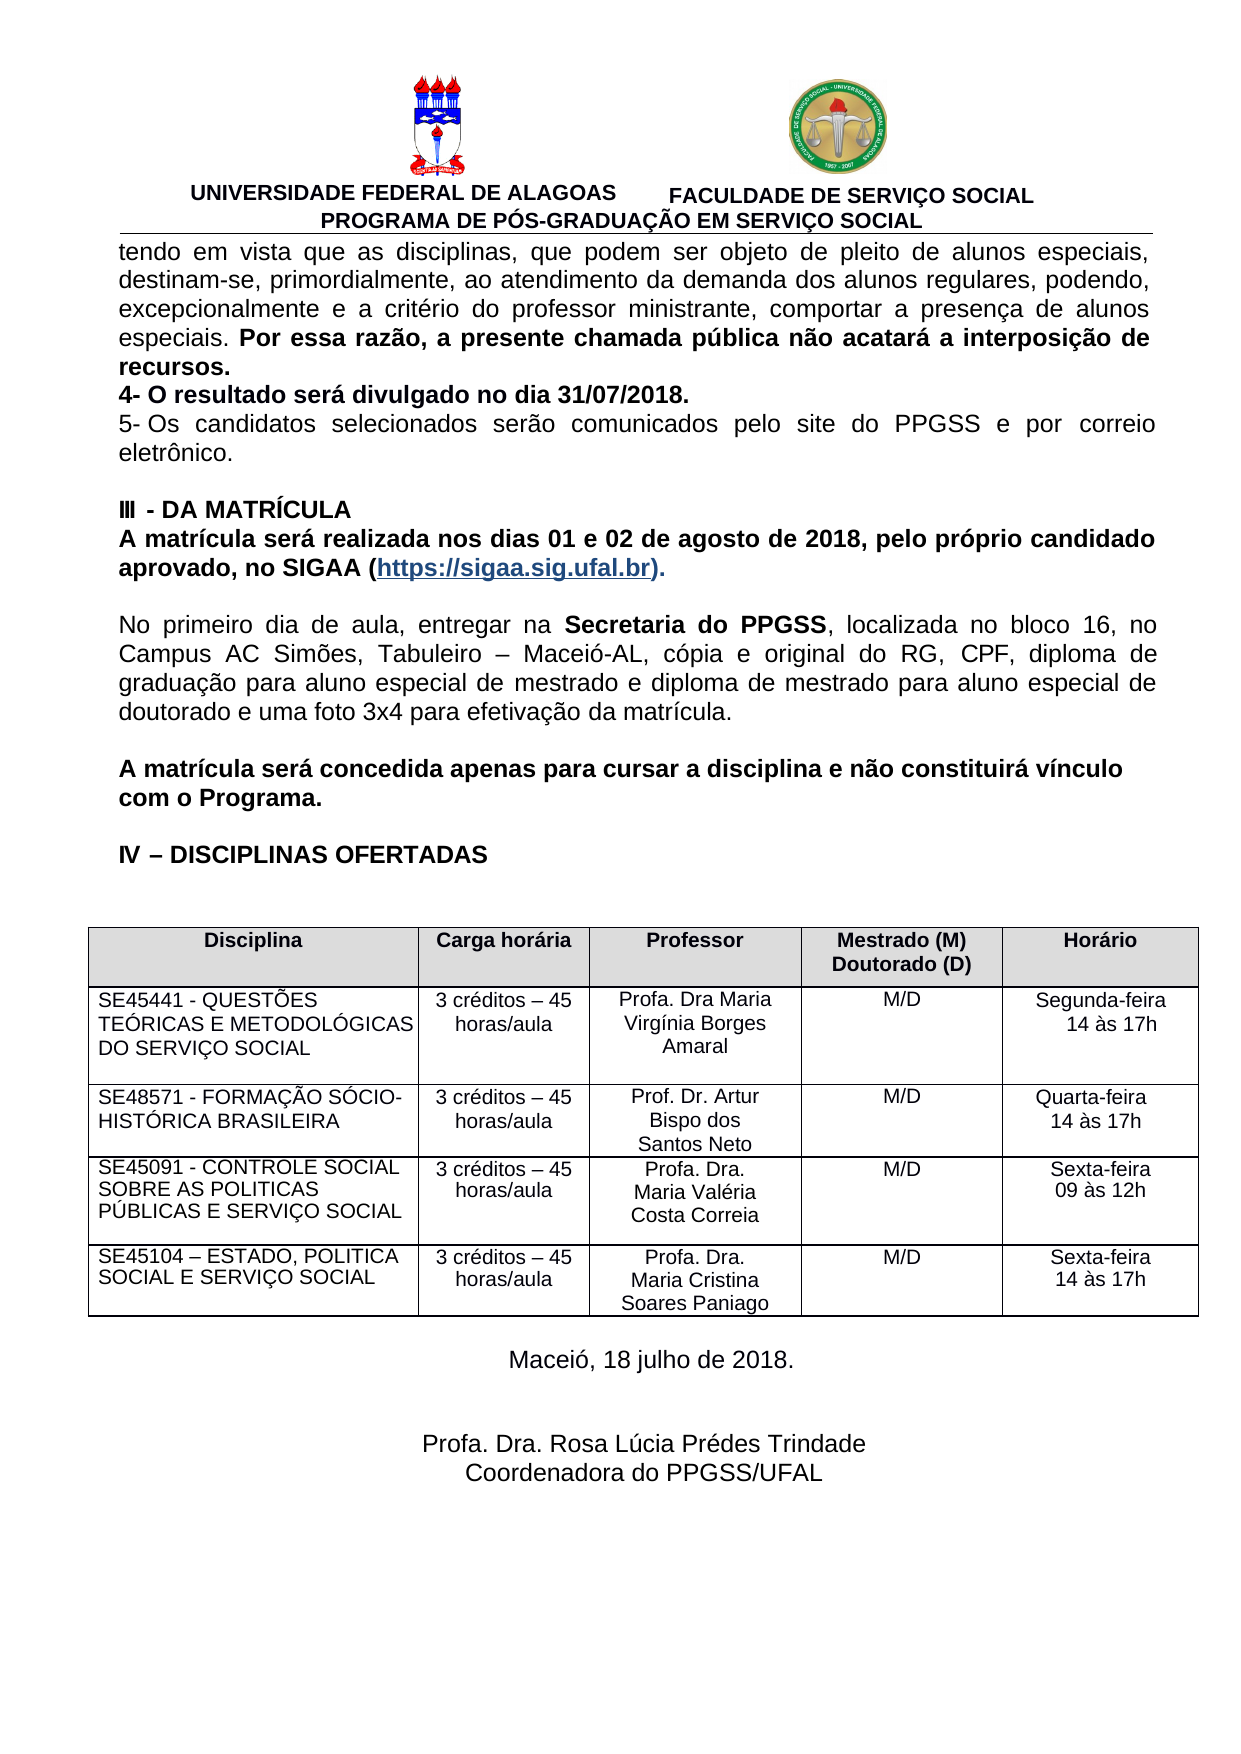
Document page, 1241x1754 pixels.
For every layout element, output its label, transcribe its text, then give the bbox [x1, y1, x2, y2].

subtitle O resultado será divulgado no dia 31/07/2018. [118, 380, 1211, 409]
table_cell 3 créditos – 45 horas/aula [419, 988, 589, 1083]
text Profa. Dra. Rosa Lúcia Prédes Trindade [77, 1429, 1211, 1458]
table_header Horário [1003, 928, 1198, 986]
table_cell Prof. Dr. Artur Bispo dos Santos Neto [590, 1085, 801, 1156]
table_cell M/D [802, 1158, 1002, 1244]
picture [789, 79, 887, 174]
table_cell SE48571 - FORMAÇÃO SÓCIO-HISTÓRICA BRASILEIRA [89, 1085, 418, 1156]
table_header Professor [590, 928, 801, 986]
table_cell Sexta-feira 14 às 17h [1003, 1246, 1198, 1315]
table_cell SE45441 - QUESTÕES TEÓRICAS E METODOLÓGICAS DO SERVIÇO SOCIAL [89, 988, 418, 1083]
table_cell 3 créditos – 45 horas/aula [419, 1158, 589, 1244]
table_cell M/D [802, 1246, 1002, 1315]
table_cell M/D [802, 1085, 1002, 1156]
picture [405, 70, 469, 182]
table_cell SE45091 - CONTROLE SOCIAL SOBRE AS POLITICAS PÚBLICAS E SERVIÇO SOCIAL [89, 1158, 418, 1244]
text Maceió, 18 julho de 2018. [92, 1345, 1211, 1374]
text A matrícula será concedida apenas para cursar a disciplina e não constituirá vínculo com o Programa. [118, 754, 1158, 811]
table_cell 3 créditos – 45 horas/aula [419, 1085, 589, 1156]
subtitle – DISCIPLINAS OFERTADAS [118, 840, 1211, 869]
table_cell M/D [802, 988, 1002, 1083]
text Coordenadora do PPGSS/UFAL [77, 1458, 1211, 1487]
text A matrícula será realizada nos dias 01 e 02 de agosto de 2018, pelo próprio candidado aprovado, no SIGAA (https://sigaa.sig.ufal.br). [118, 524, 1158, 581]
table_cell Segunda-feira 14 às 17h [1003, 988, 1198, 1083]
table_cell 3 créditos – 45 horas/aula [419, 1246, 589, 1315]
list Os candidatos selecionados serão comunicados pelo site do PPGSS e por correio eletrônico. [118, 409, 1156, 466]
subtitle - DA MATRÍCULA [118, 495, 1211, 524]
table_cell Profa. Dra. Maria Valéria Costa Correia [590, 1158, 801, 1244]
table_header Disciplina [89, 928, 418, 986]
table_cell Sexta-feira 09 às 12h [1003, 1158, 1198, 1244]
table_cell Profa. Dra Maria Virgínia Borges Amaral [590, 988, 801, 1083]
text No primeiro dia de aula, entregar na Secretaria do PPGSS, localizada no bloco 16, no Campus AC Simões, Tabuleiro – Maceió-AL, cópia e original do RG, CPF, diploma de graduação para aluno especial de mestrado e diploma de mestrado para aluno especial de doutorado e uma foto 3x4 para efetivação da matrícula. [118, 610, 1158, 725]
table_cell Quarta-feira 14 às 17h [1003, 1085, 1198, 1156]
table_cell SE45104 – ESTADO, POLITICA SOCIAL E SERVIÇO SOCIAL [89, 1246, 418, 1315]
table_header Carga horária [419, 928, 589, 986]
table_header Mestrado (M) Doutorado (D) [802, 928, 1002, 986]
text tendo em vista que as disciplinas, que podem ser objeto de pleito de alunos especiais, destinam-se, primordialmente, ao atendimento da demanda dos alunos regulares, podendo, excepcionalmente e a critério do professor ministrante, comportar a presença de alunos especiais. Por essa razão, a presente chamada pública não acatará a interposição de recursos. [118, 236, 1152, 380]
table_cell Profa. Dra. Maria Cristina Soares Paniago [590, 1246, 801, 1315]
